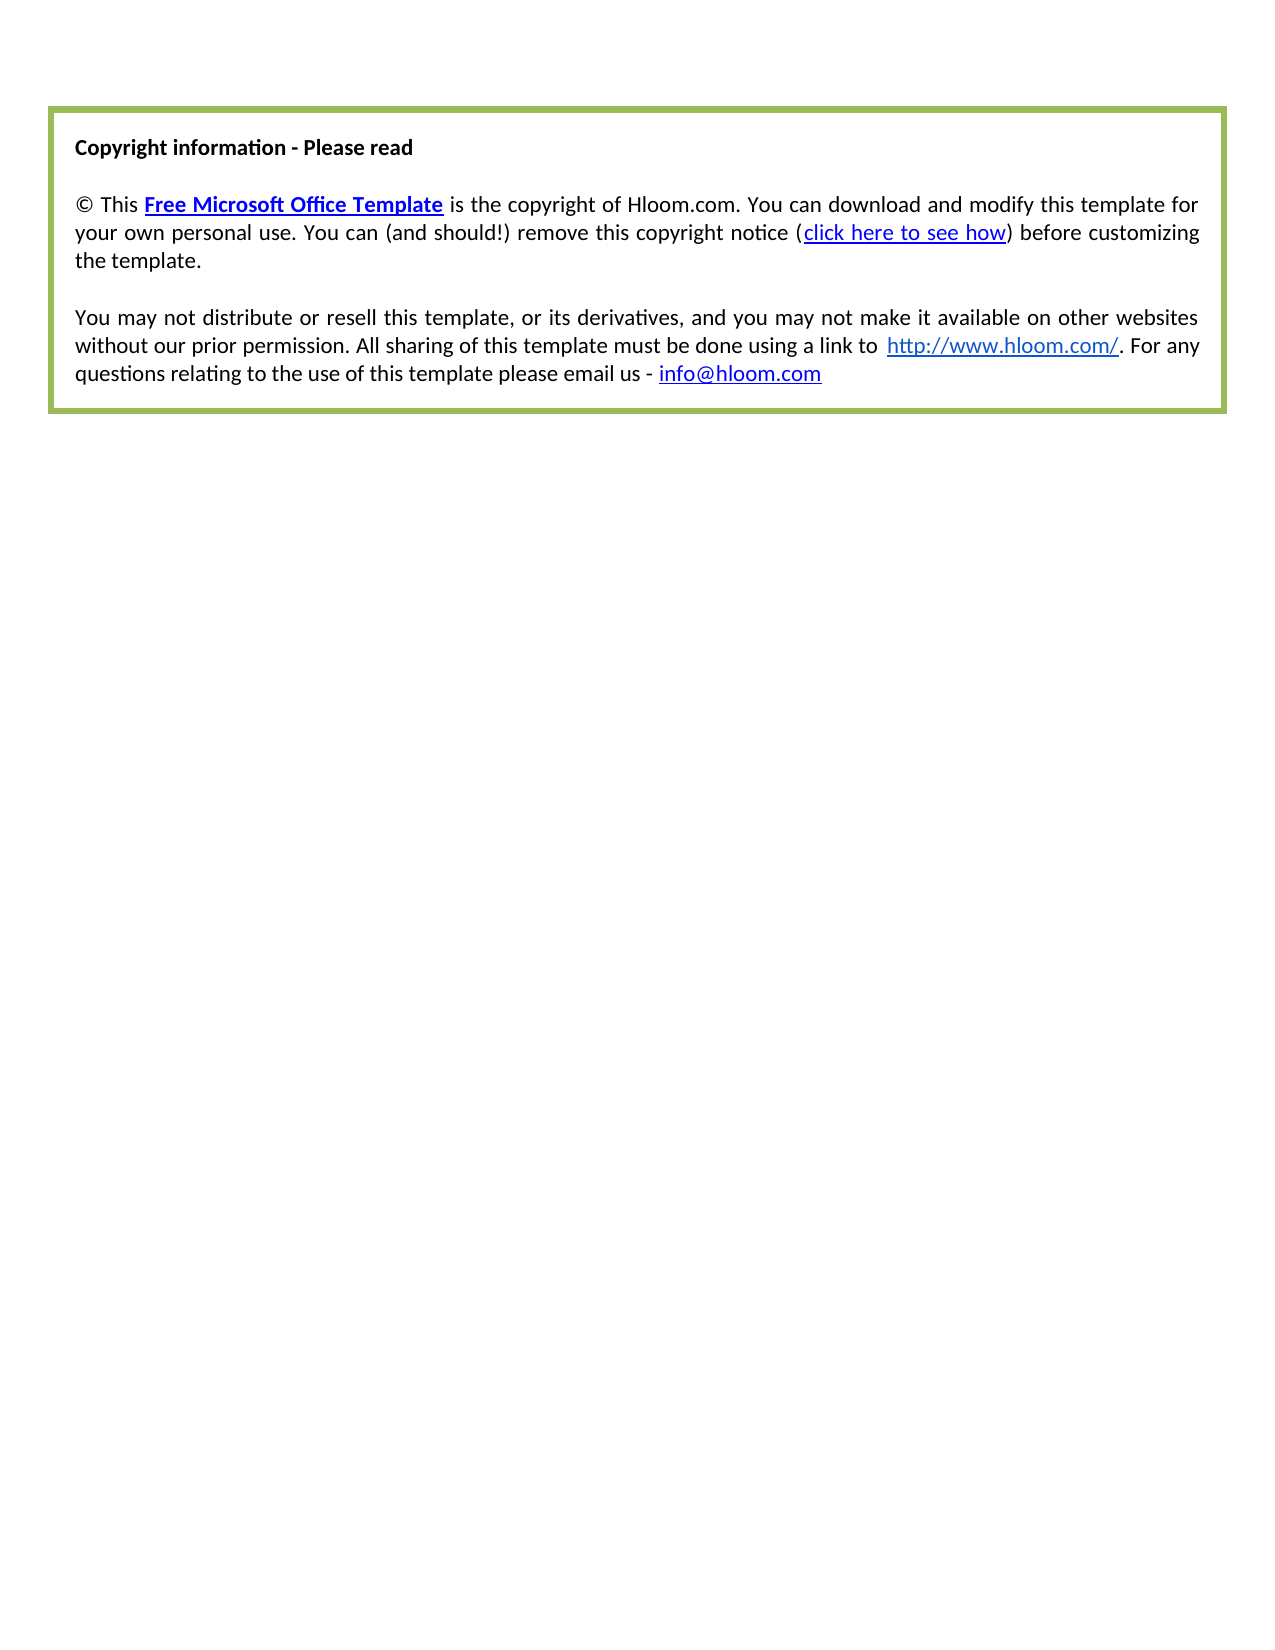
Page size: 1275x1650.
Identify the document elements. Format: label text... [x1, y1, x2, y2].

text © This Free Microsoft Office Template is the copyright of Hloom.com. You can download and modify this template for your own personal use. You can (and should!) remove this copyright notice (click here to see how) before customizing the template. [75, 190, 1200, 274]
text You may not distribute or resell this template, or its derivatives, and you may not make it available on other websites without our prior permission. All sharing of this template must be done using a link to http://www.hloom.com/. For any questions relating to the use of this template please email us - info@hloom.com [54, 303, 1221, 408]
text Copyright information - Please read [54, 113, 1221, 161]
